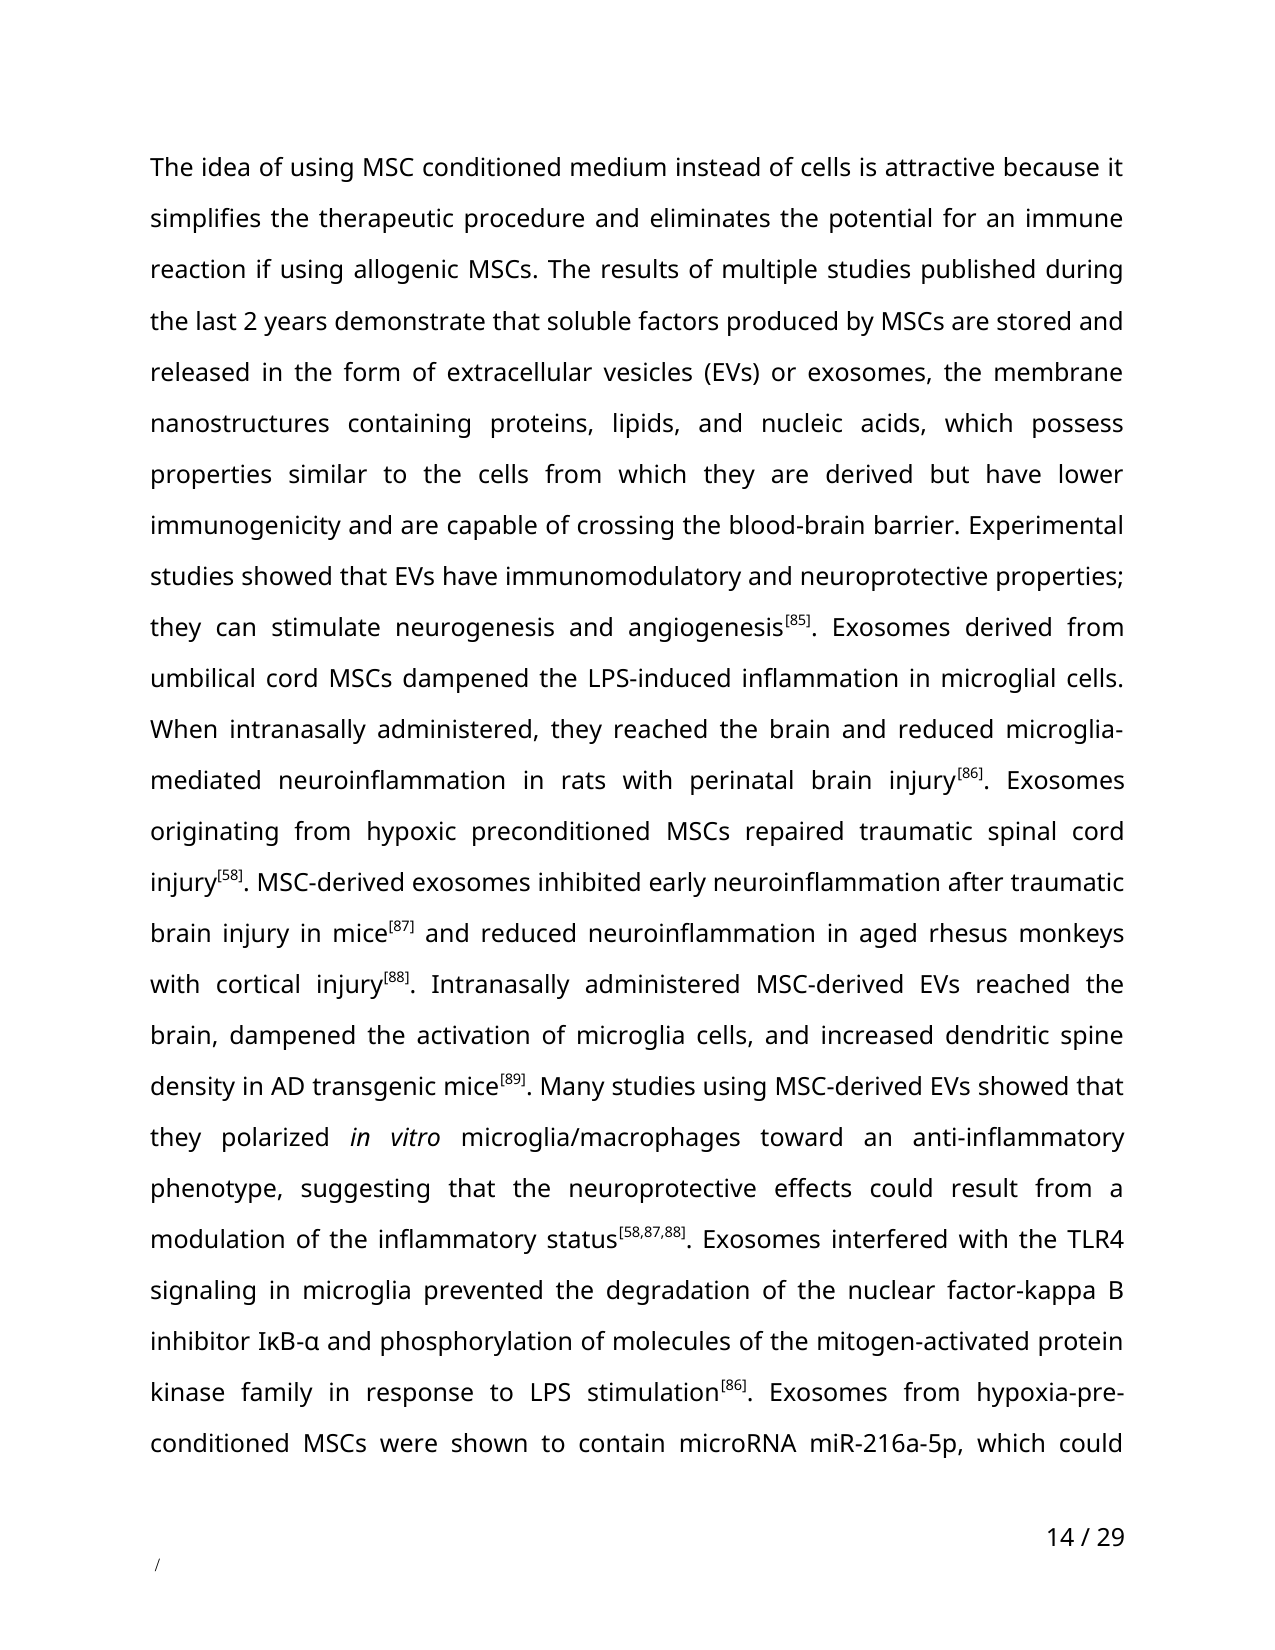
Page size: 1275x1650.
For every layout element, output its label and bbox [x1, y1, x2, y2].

text [150, 150, 1125, 1460]
